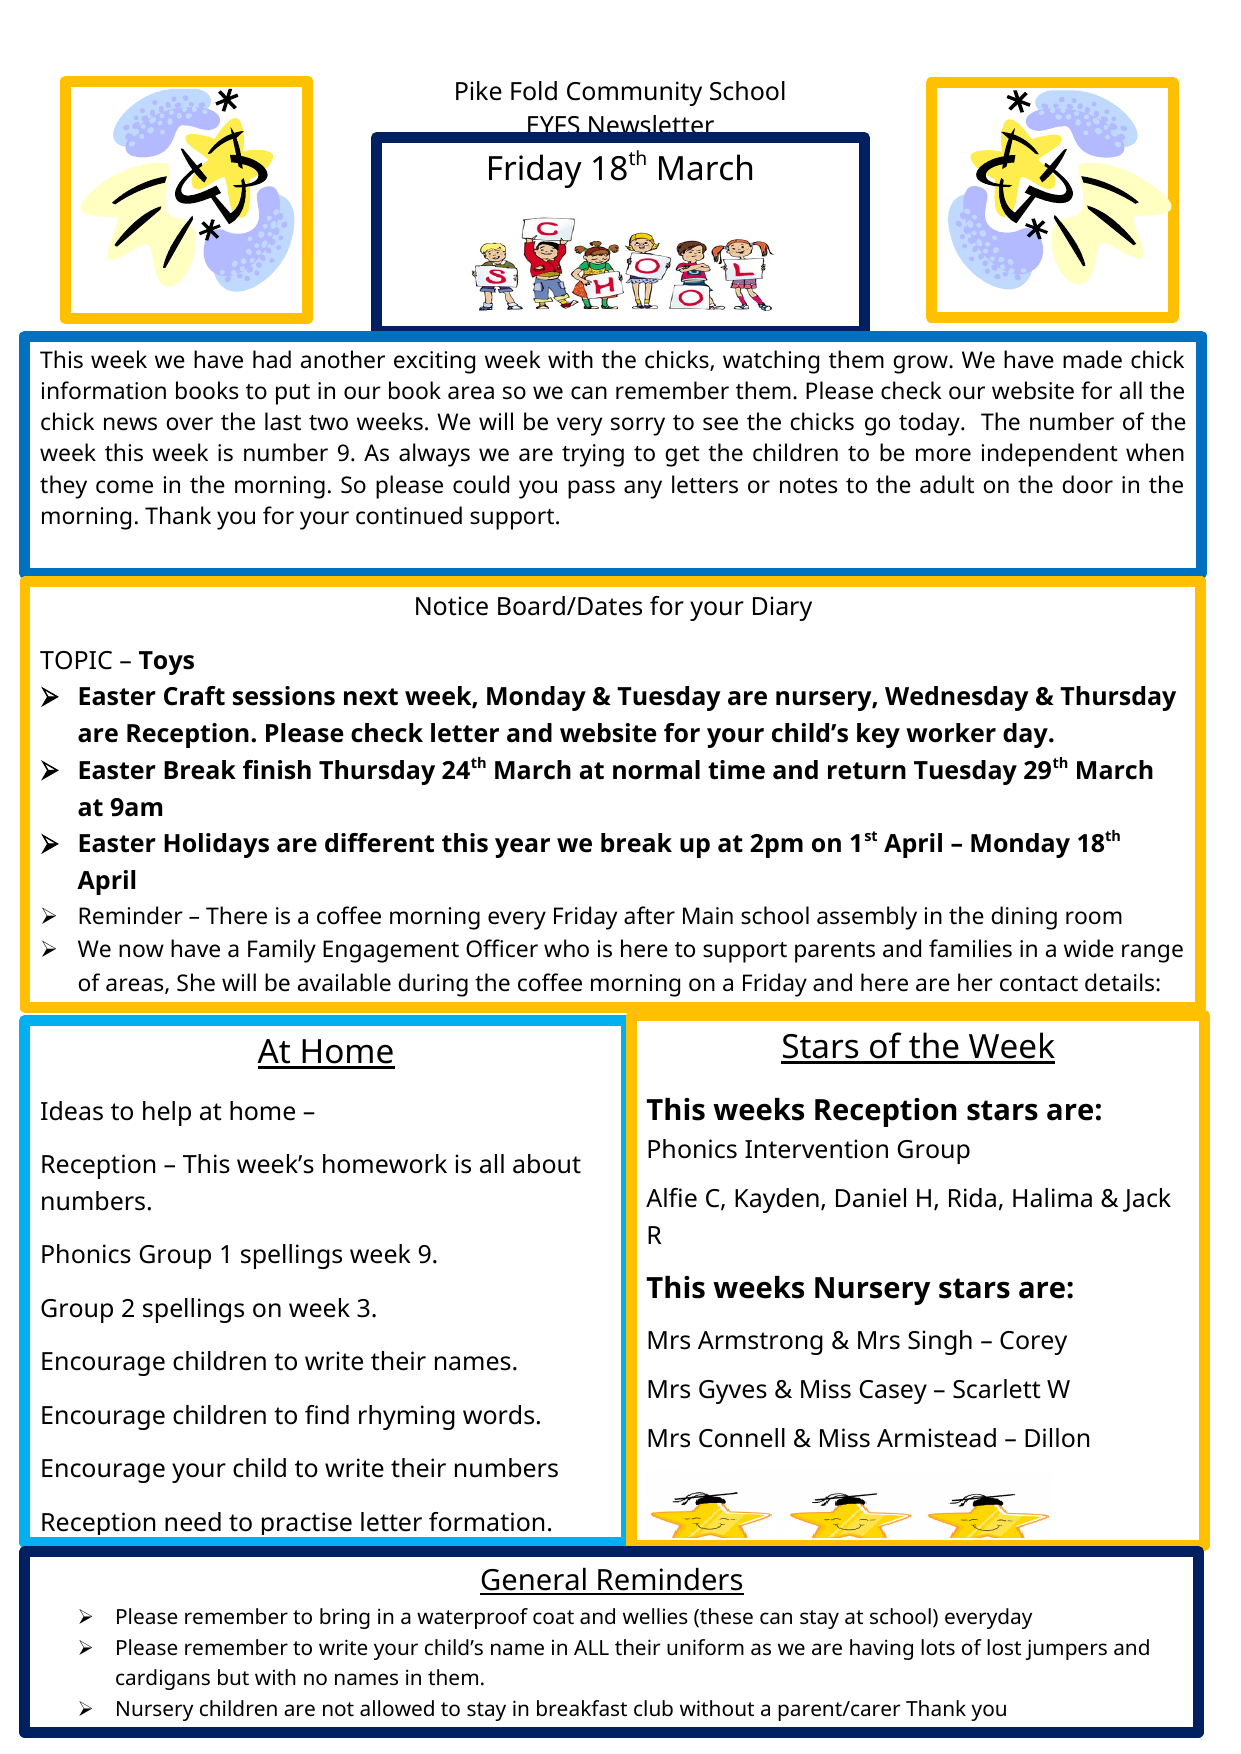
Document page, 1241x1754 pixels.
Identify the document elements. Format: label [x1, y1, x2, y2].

picture [646, 1470, 1053, 1538]
picture [458, 210, 783, 314]
